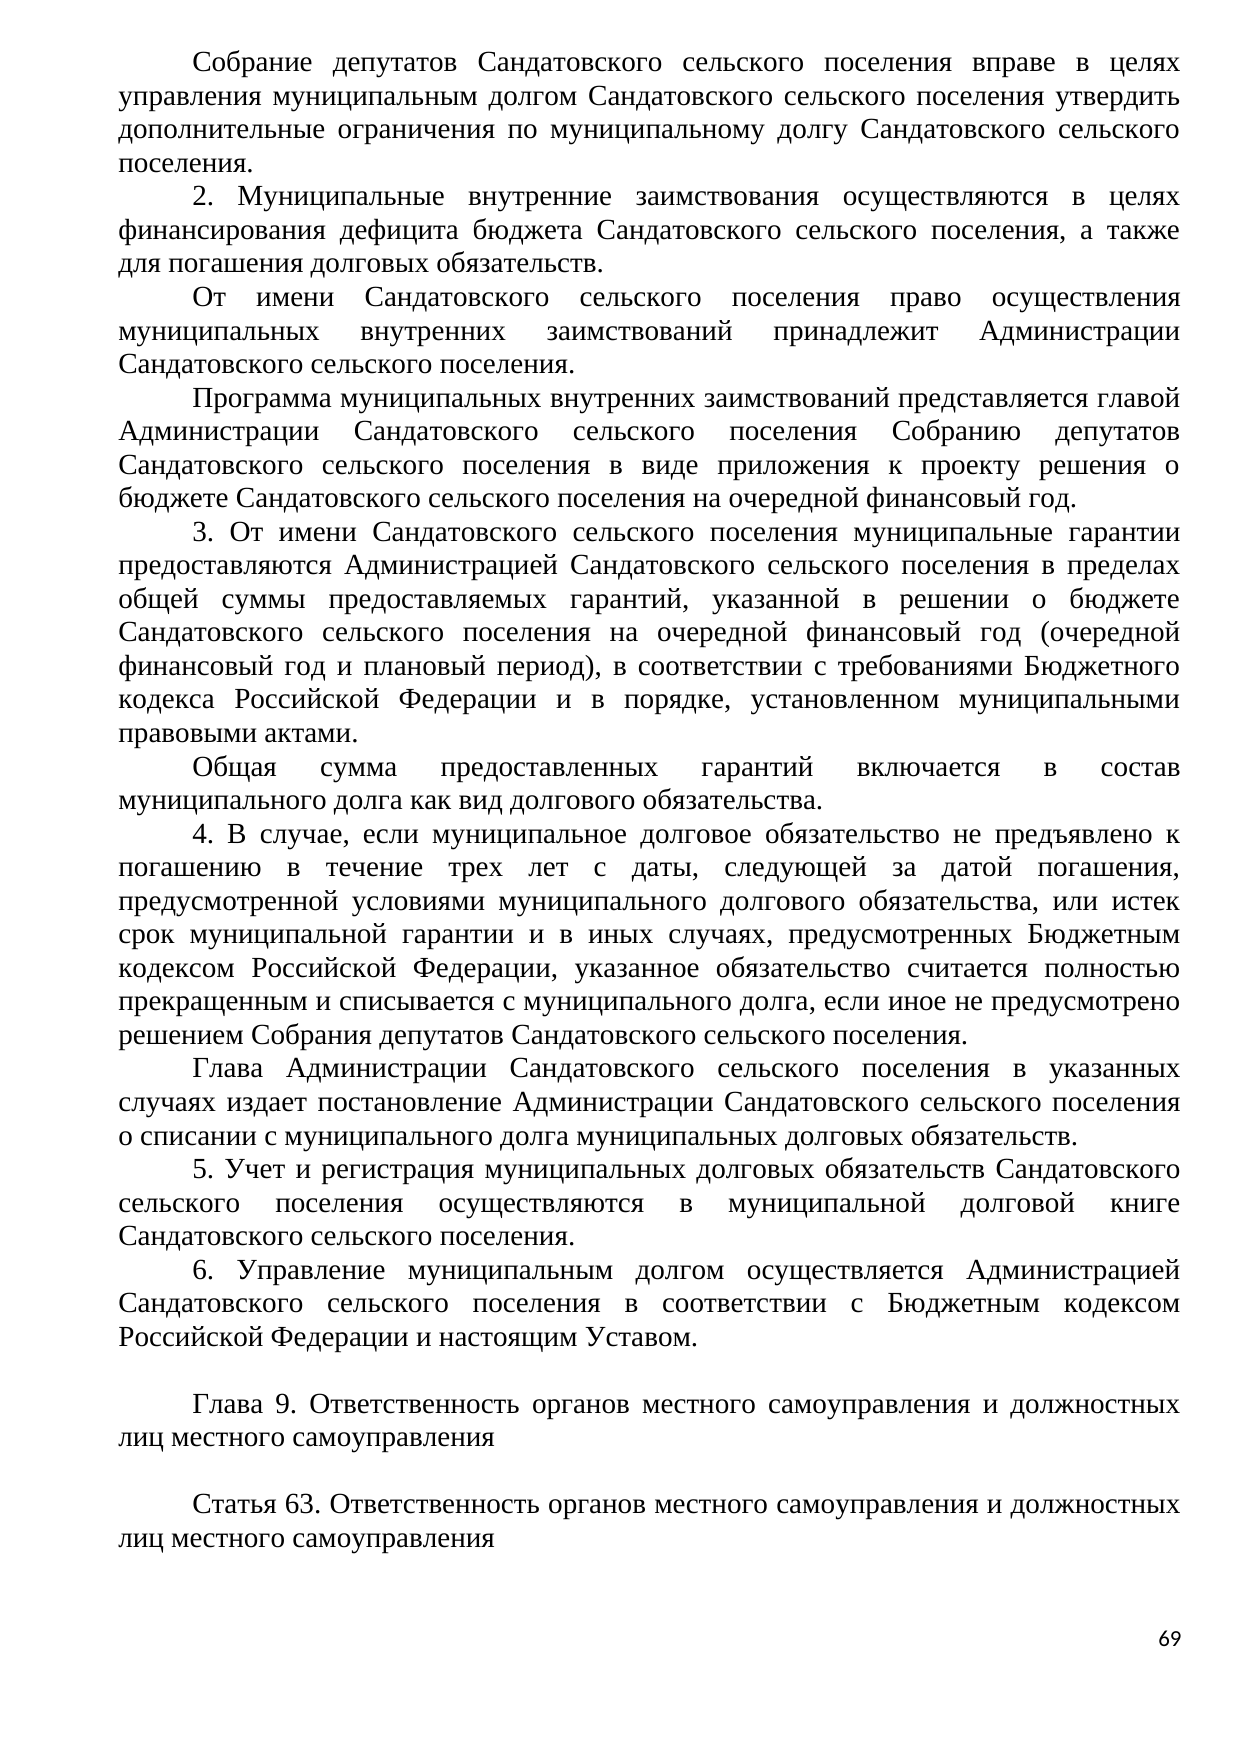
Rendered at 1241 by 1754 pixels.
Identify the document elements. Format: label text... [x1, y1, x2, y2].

text 6. Управление муниципальным долгом осуществляется Администрацией Сандатовского сельского поселения в соответствии с Бюджетным кодексом Российской Федерации и настоящим Уставом. [118, 1252, 1181, 1352]
text 5. Учет и регистрация муниципальных долговых обязательств Сандатовского сельского поселения осуществляются в муниципальной долговой книге Сандатовского сельского поселения. [118, 1151, 1181, 1252]
text Программа муниципальных внутренних заимствований представляется главой Администрации Сандатовского сельского поселения Собранию депутатов Сандатовского сельского поселения в виде приложения к проекту решения о бюджете Сандатовского сельского поселения на очередной финансовый год. [118, 380, 1181, 514]
text 2. Муниципальные внутренние заимствования осуществляются в целях финансирования дефицита бюджета Сандатовского сельского поселения, а также для погашения долговых обязательств. [118, 178, 1181, 279]
text Собрание депутатов Сандатовского сельского поселения вправе в целях управления муниципальным долгом Сандатовского сельского поселения утвердить дополнительные ограничения по муниципальному долгу Сандатовского сельского поселения. [118, 44, 1181, 178]
text Общая сумма предоставленных гарантий включается в состав муниципального долга как вид долгового обязательства. [118, 749, 1181, 816]
text От имени Сандатовского сельского поселения право осуществления муниципальных внутренних заимствований принадлежит Администрации Сандатовского сельского поселения. [118, 279, 1181, 380]
text Статья 63. Ответственность органов местного самоуправления и должностных лиц местного самоуправления [118, 1487, 1181, 1554]
text Глава 9. Ответственность органов местного самоуправления и должностных лиц местного самоуправления [118, 1386, 1181, 1453]
text 4. В случае, если муниципальное долговое обязательство не предъявлено к погашению в течение трех лет с даты, следующей за датой погашения, предусмотренной условиями муниципального долгового обязательства, или истек срок муниципальной гарантии и в иных случаях, предусмотренных Бюджетным кодексом Российской Федерации, указанное обязательство считается полностью прекращенным и списывается с муниципального долга, если иное не предусмотрено решением Собрания депутатов Сандатовского сельского поселения. [118, 816, 1181, 1051]
text 3. От имени Сандатовского сельского поселения муниципальные гарантии предоставляются Администрацией Сандатовского сельского поселения в пределах общей суммы предоставляемых гарантий, указанной в решении о бюджете Сандатовского сельского поселения на очередной финансовый год (очередной финансовый год и плановый период), в соответствии с требованиями Бюджетного кодекса Российской Федерации и в порядке, установленном муниципальными правовыми актами. [118, 514, 1181, 749]
text Глава Администрации Сандатовского сельского поселения в указанных случаях издает постановление Администрации Сандатовского сельского поселения о списании с муниципального долга муниципальных долговых обязательств. [118, 1051, 1181, 1151]
